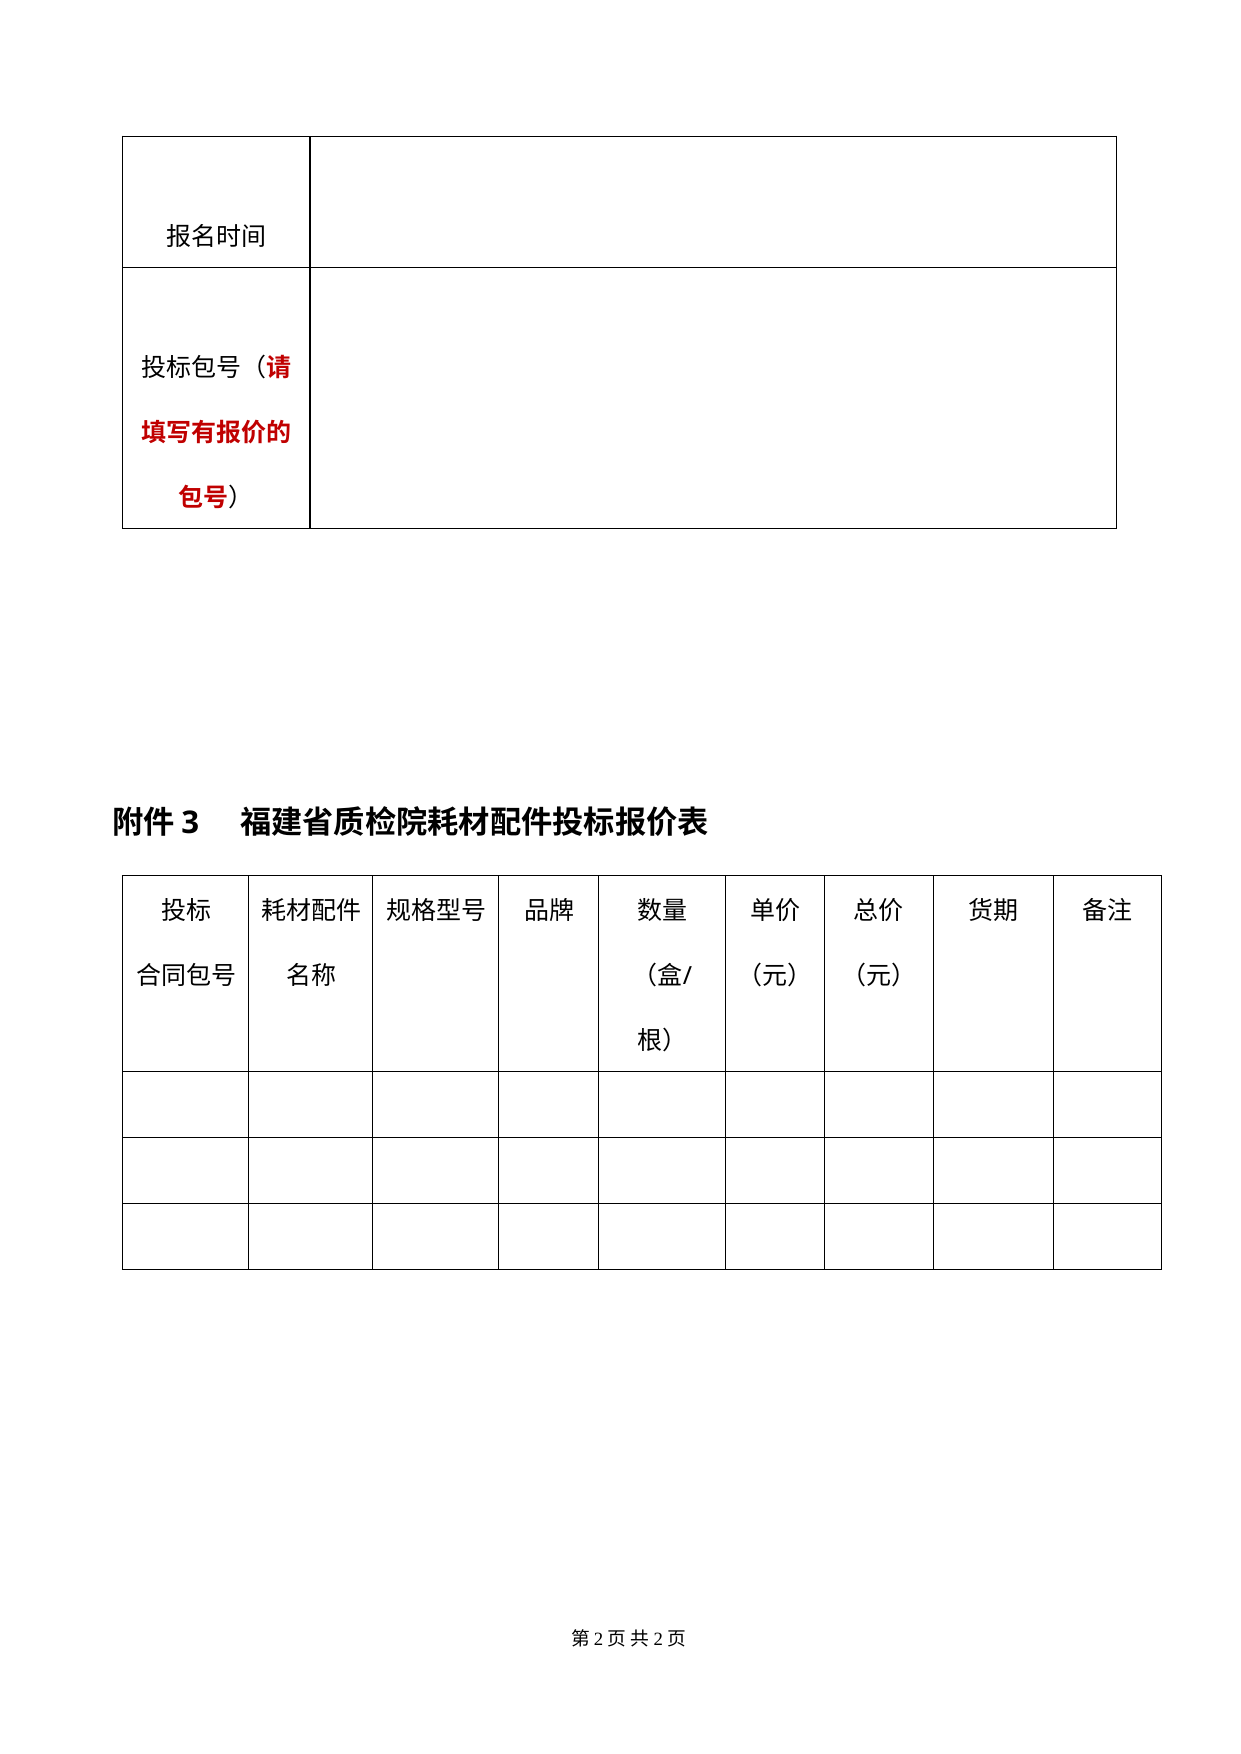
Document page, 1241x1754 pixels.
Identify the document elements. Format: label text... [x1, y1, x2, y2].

table_cell [1054, 1072, 1161, 1137]
table_cell [1054, 1138, 1161, 1203]
table_cell [123, 1072, 248, 1137]
table_header 数量 （盒/根） [599, 876, 725, 1071]
table_cell [825, 1072, 933, 1137]
table_cell [599, 1204, 725, 1269]
table_cell 报名时间 [123, 137, 309, 267]
table_header 投标 合同包号 [123, 876, 248, 1071]
table_cell [123, 1138, 248, 1203]
table_header 总价（元） [825, 876, 933, 1071]
table_header 货期 [934, 876, 1053, 1071]
table_cell [599, 1072, 725, 1137]
table_header 规格型号 [373, 876, 498, 1071]
table_cell [499, 1072, 598, 1137]
table_header 单价（元） [726, 876, 824, 1071]
table_cell [311, 268, 1116, 528]
table_cell [599, 1138, 725, 1203]
table_cell [249, 1204, 372, 1269]
table_cell [726, 1138, 824, 1203]
table_cell [726, 1204, 824, 1269]
table_cell [934, 1138, 1053, 1203]
table_cell [311, 137, 1116, 267]
table_cell [934, 1204, 1053, 1269]
table_header 备注 [1054, 876, 1161, 1071]
table_cell [825, 1204, 933, 1269]
table_cell [373, 1138, 498, 1203]
table_cell [726, 1072, 824, 1137]
table_cell [373, 1072, 498, 1137]
table_cell 投标包号（请填写有报价的包号） [123, 268, 309, 528]
table_cell [1054, 1204, 1161, 1269]
table_cell [123, 1204, 248, 1269]
table_cell [249, 1138, 372, 1203]
table_cell [373, 1204, 498, 1269]
table_cell [499, 1204, 598, 1269]
table_cell [825, 1138, 933, 1203]
table_cell [499, 1138, 598, 1203]
table_cell [249, 1072, 372, 1137]
text 附件3 福建省质检院耗材配件投标报价表 [112, 787, 1144, 852]
table_header 耗材配件 名称 [249, 876, 372, 1071]
table_cell [934, 1072, 1053, 1137]
table_header 品牌 [499, 876, 598, 1071]
